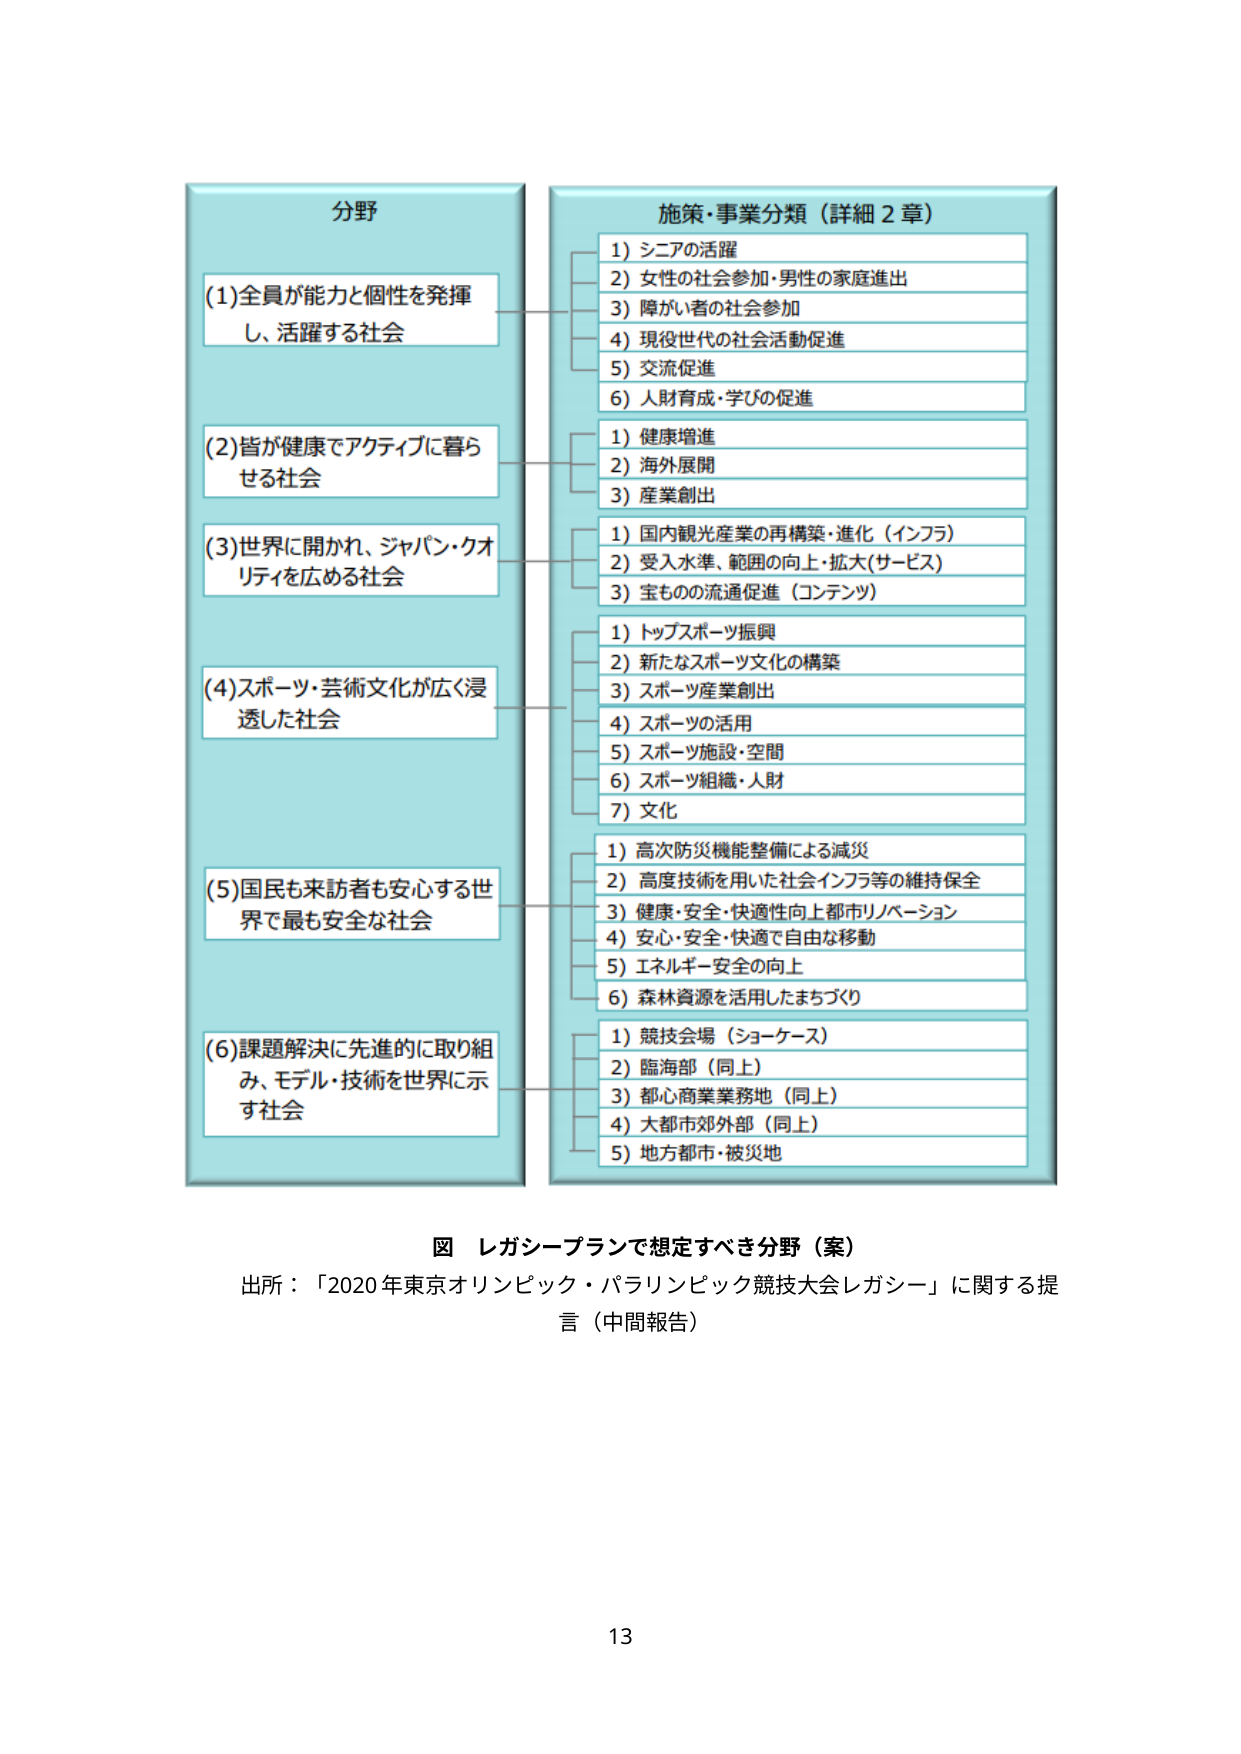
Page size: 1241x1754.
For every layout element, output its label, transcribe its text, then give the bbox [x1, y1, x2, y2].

text 出所：「2020年東京オリンピック・パラリンピック競技大会レガシー」に関する提言（中間報告） [207, 1265, 1063, 1340]
picture [178, 177, 1063, 1193]
text 図 レガシープランで想定すべき分野（案） [207, 1227, 1063, 1265]
